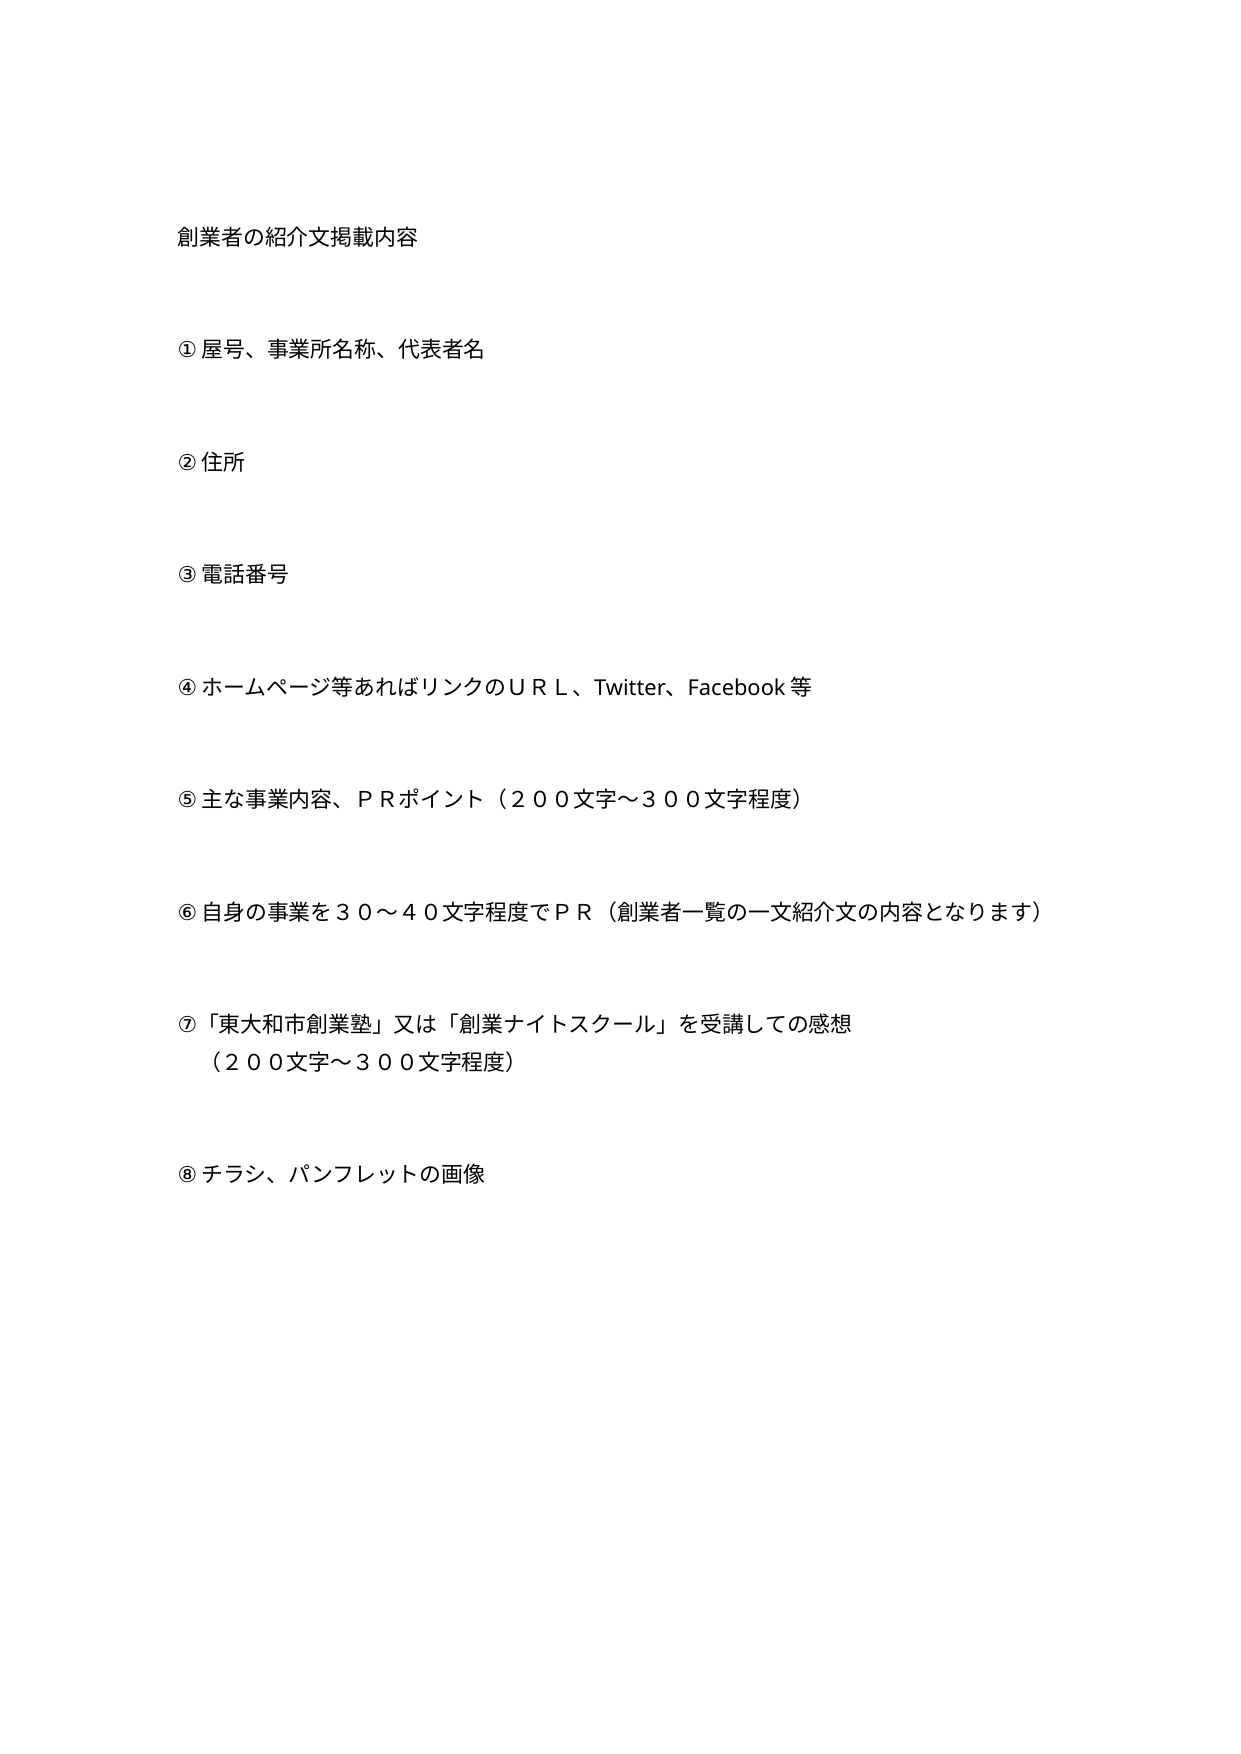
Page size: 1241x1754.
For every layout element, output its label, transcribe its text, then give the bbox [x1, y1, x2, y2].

text ②住所 [177, 442, 1063, 479]
text ⑥自身の事業を３０～４０文字程度でＰＲ（創業者一覧の一文紹介文の内容となります） [177, 892, 1063, 929]
text ⑦「東大和市創業塾」又は「創業ナイトスクール」を受講しての感想 [177, 1004, 1063, 1042]
text （２００文字～３００文字程度） [177, 1042, 1063, 1079]
text 創業者の紹介文掲載内容 [177, 217, 1063, 254]
text ⑤主な事業内容、ＰＲポイント（２００文字～３００文字程度） [177, 779, 1063, 817]
text ⑧チラシ、パンフレットの画像 [177, 1154, 1063, 1192]
text ④ホームページ等あればリンクのＵＲＬ、Twitter、Facebook等 [177, 667, 1063, 704]
text ①屋号、事業所名称、代表者名 [177, 329, 1063, 367]
text ③電話番号 [177, 554, 1063, 592]
